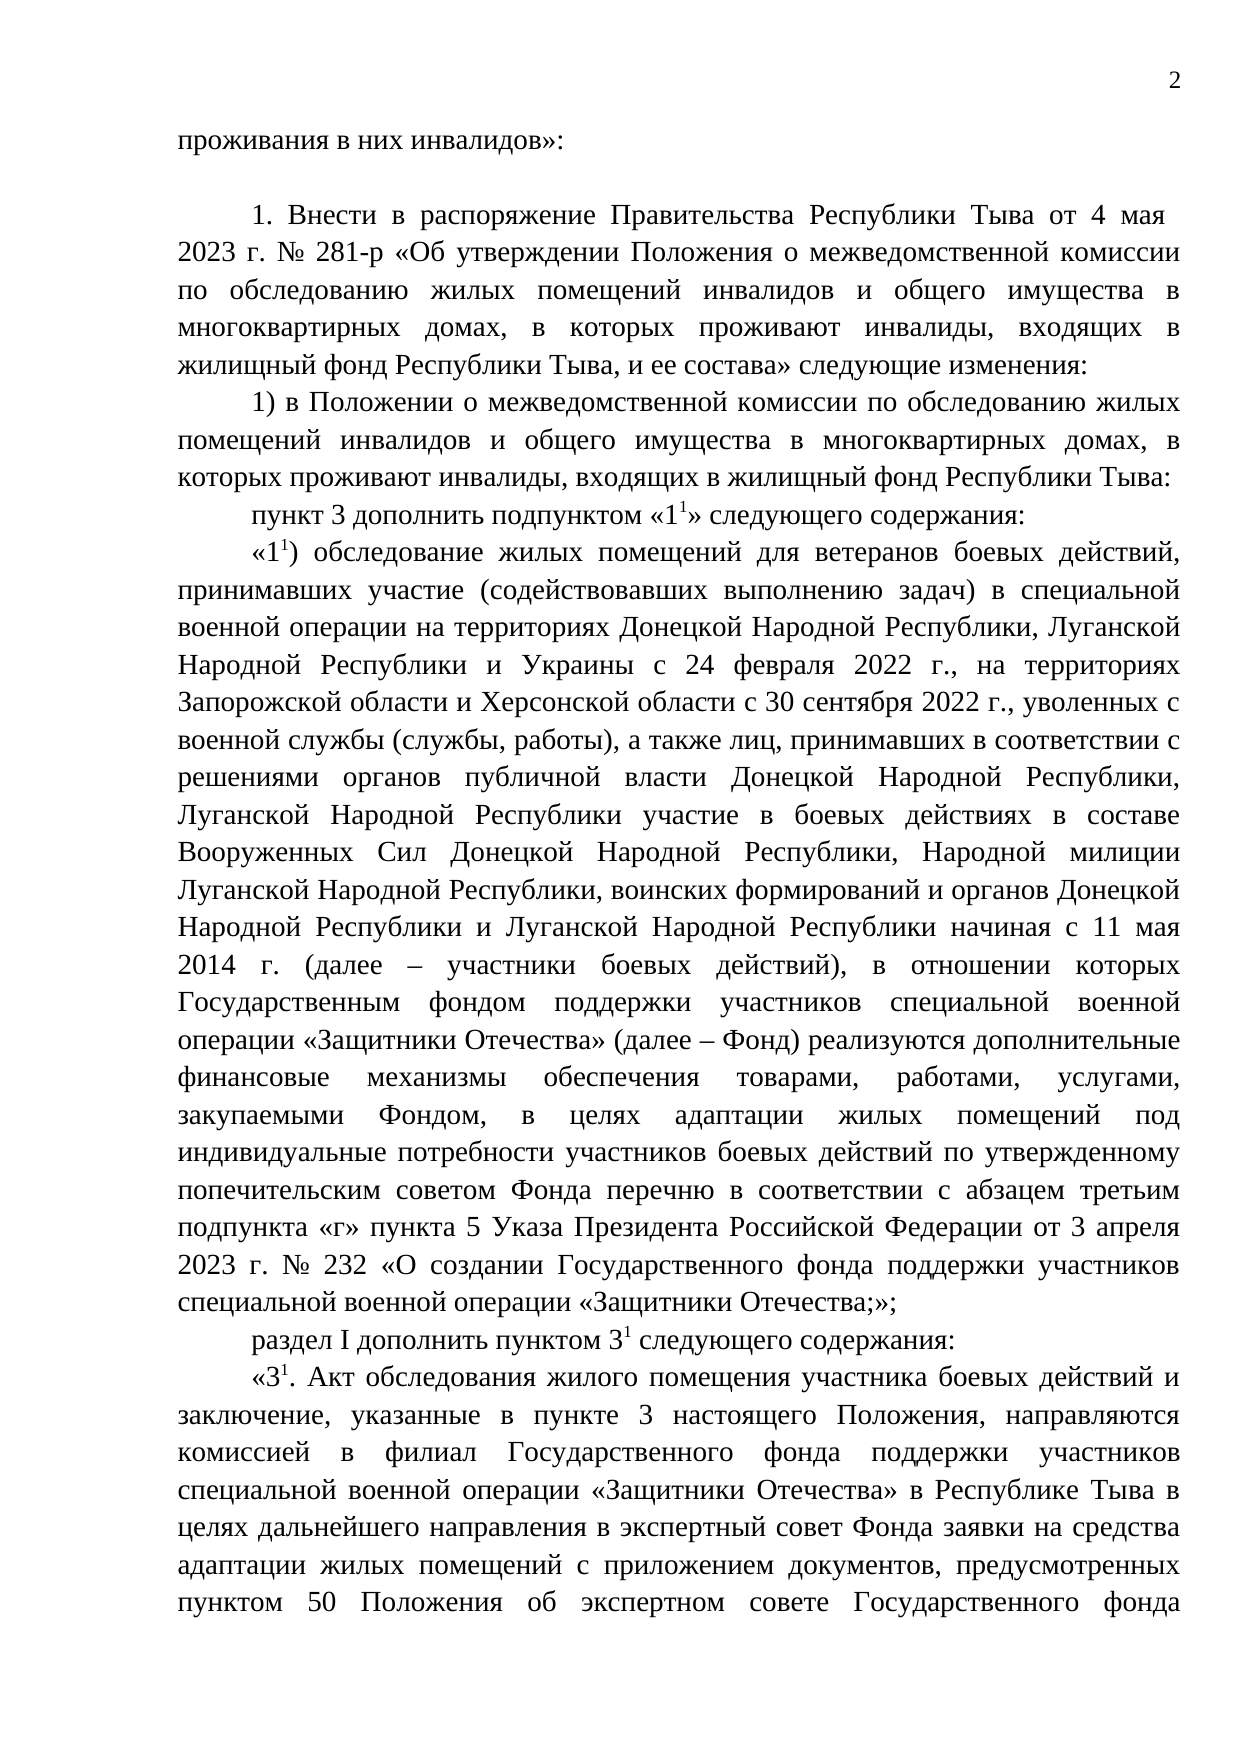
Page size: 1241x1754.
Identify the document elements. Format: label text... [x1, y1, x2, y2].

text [177, 1356, 1181, 1618]
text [177, 118, 1181, 156]
text пункт 3 дополнить подпунктом «11» следующего содержания: [177, 493, 1181, 531]
text 1) в Положении о межведомственной комиссии по обследованию жилых помещений инвалидов и общего имущества в многоквартирных домах, в которых проживают инвалиды, входящих в жилищный фонд Республики Тыва: [177, 381, 1181, 493]
text 1. Внести в распоряжение Правительства Республики Тыва от 4 мая 2023 г. № 281-р «Об утверждении Положения о межведомственной комиссии по обследованию жилых помещений инвалидов и общего имущества в многоквартирных домах, в которых проживают инвалиды, входящих в жилищный фонд Республики Тыва, и ее состава» следующие изменения: [177, 193, 1181, 381]
text раздел I дополнить пунктом 31 следующего содержания: [177, 1318, 1181, 1356]
text «11) обследование жилых помещений для ветеранов боевых действий, принимавших участие (содействовавших выполнению задач) в специальной военной операции на территориях Донецкой Народной Республики, Луганской Народной Республики и Украины с 24 февраля 2022 г., на территориях Запорожской области и Херсонской области с 30 сентября 2022 г., уволенных с военной службы (службы, работы), а также лиц, принимавших в соответствии с решениями органов публичной власти Донецкой Народной Республики, Луганской Народной Республики участие в боевых действиях в составе Вооруженных Сил Донецкой Народной Республики, Народной милиции Луганской Народной Республики, воинских формирований и органов Донецкой Народной Республики и Луганской Народной Республики начиная с 11 мая 2014 г. (далее – участники боевых действий), в отношении которых Государственным фондом поддержки участников специальной военной операции «Защитники Отечества» (далее – Фонд) реализуются дополнительные финансовые механизмы обеспечения товарами, работами, услугами, закупаемыми Фондом, в целях адаптации жилых помещений под индивидуальные потребности участников боевых действий по утвержденному попечительским советом Фонда перечню в соответствии с абзацем третьим подпункта «г» пункта 5 Указа Президента Российской Федерации от 3 апреля 2023 г. № 232 «О создании Государственного фонда поддержки участников специальной военной операции «Защитники Отечества;»; [177, 531, 1181, 1318]
